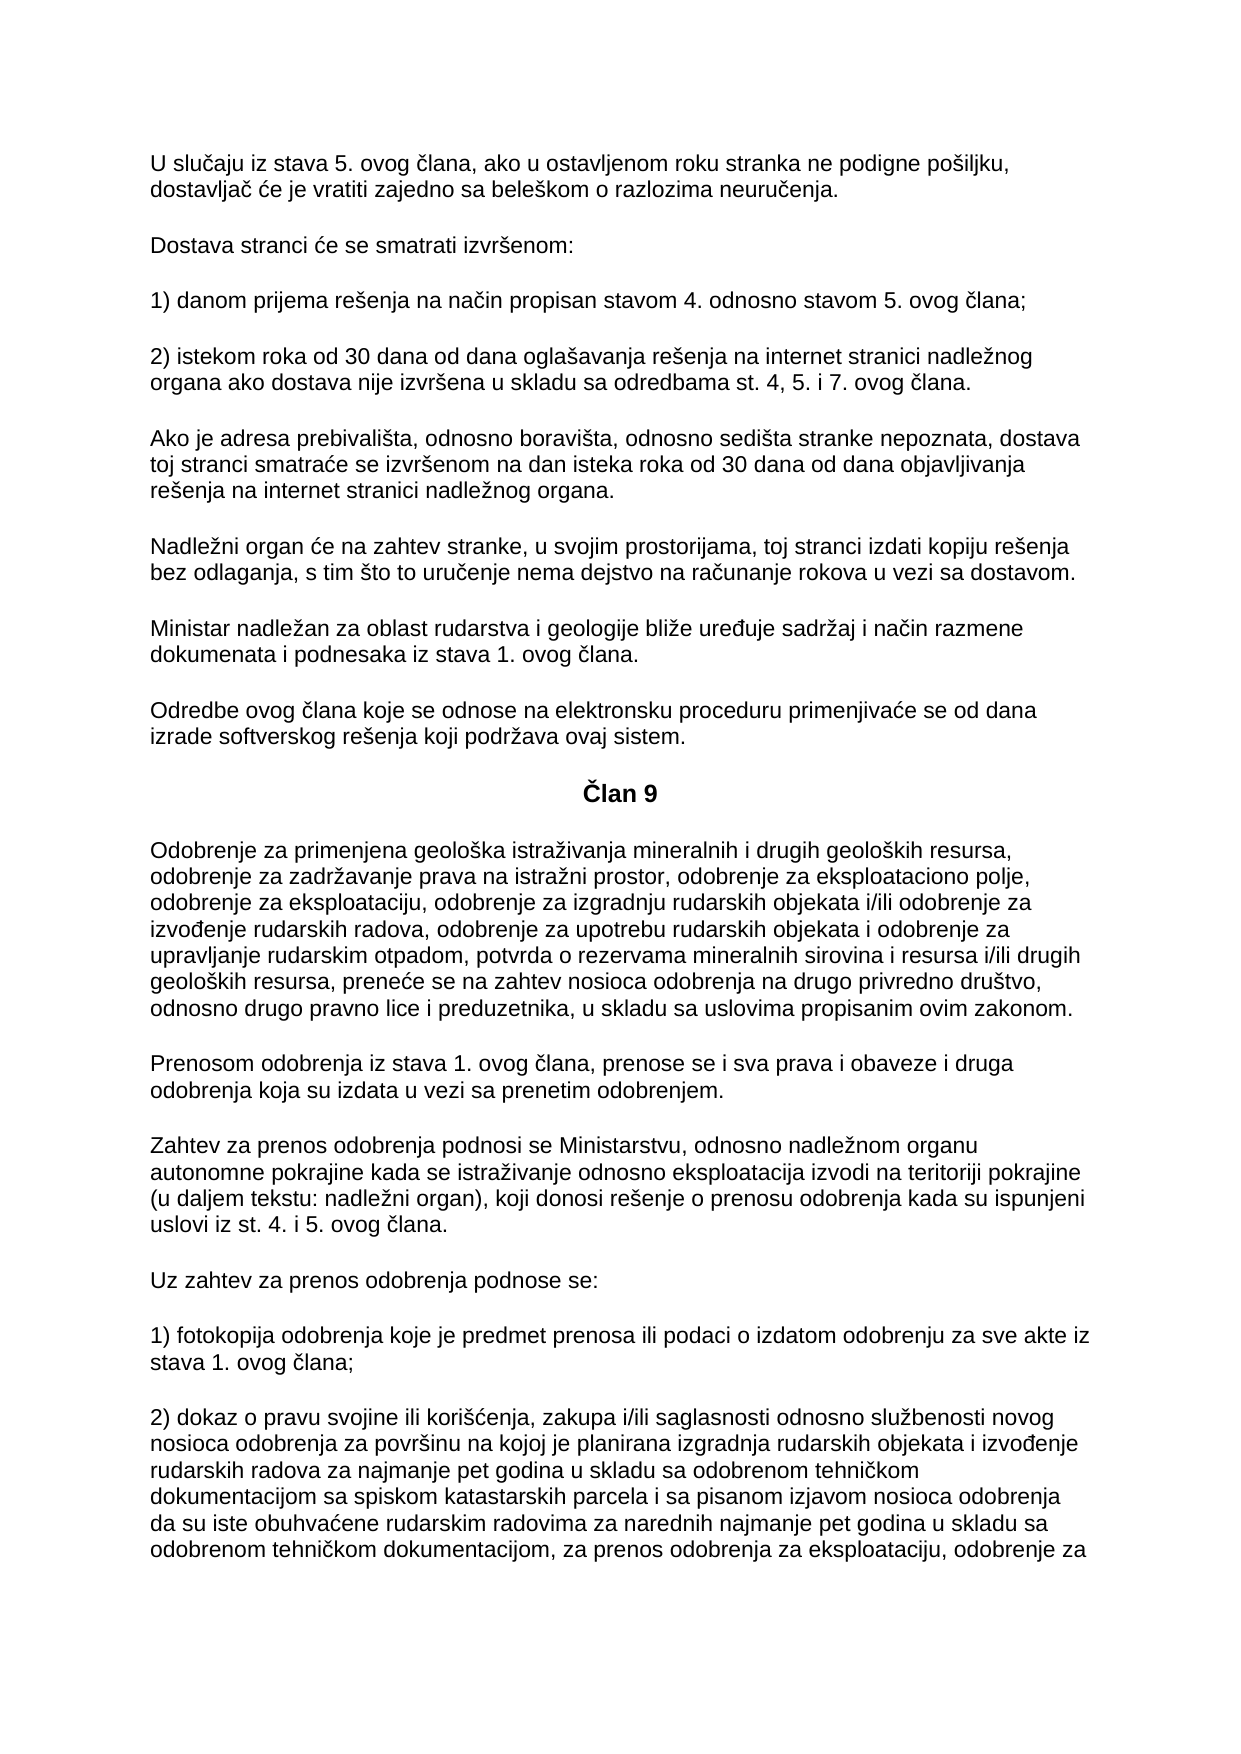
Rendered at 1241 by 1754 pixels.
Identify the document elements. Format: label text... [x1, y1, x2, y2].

text Ministar nadležan za oblast rudarstva i geologije bliže uređuje sadržaj i način razmene dokumenata i podnesaka iz stava 1. ovog člana. [150, 615, 1090, 668]
text Zahtev za prenos odobrenja podnosi se Ministarstvu, odnosno nadležnom organu autonomne pokrajine kada se istraživanje odnosno eksploatacija izvodi na teritoriji pokrajine (u daljem tekstu: nadležni organ), koji donosi rešenje o prenosu odobrenja kada su ispunjeni uslovi iz st. 4. i 5. ovog člana. [150, 1132, 1090, 1237]
text 2) istekom roka od 30 dana od dana oglašavanja rešenja na internet stranici nadležnog organa ako dostava nije izvršena u skladu sa odredbama st. 4, 5. i 7. ovog člana. [150, 343, 1090, 396]
text 1) fotokopija odobrenja koje je predmet prenosa ili podaci o izdatom odobrenju za sve akte iz stava 1. ovog člana; [150, 1322, 1090, 1375]
text Član 9 [150, 779, 1090, 807]
text U slučaju iz stava 5. ovog člana, ako u ostavljenom roku stranka ne podigne pošiljku, dostavljač će je vratiti zajedno sa beleškom o razlozima neuručenja. [150, 150, 1090, 203]
text Dostava stranci će se smatrati izvršenom: [150, 232, 1090, 258]
text Uz zahtev za prenos odobrenja podnose se: [150, 1267, 1090, 1293]
text Odredbe ovog člana koje se odnose na elektronsku proceduru primenjivaće se od dana izrade softverskog rešenja koji podržava ovaj sistem. [150, 697, 1090, 749]
text Ako je adresa prebivališta, odnosno boravišta, odnosno sedišta stranke nepoznata, dostava toj stranci smatraće se izvršenom na dan isteka roka od 30 dana od dana objavljivanja rešenja na internet stranici nadležnog organa. [150, 425, 1090, 504]
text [150, 1404, 1090, 1562]
text Prenosom odobrenja iz stava 1. ovog člana, prenose se i sva prava i obaveze i druga odobrenja koja su izdata u vezi sa prenetim odobrenjem. [150, 1050, 1090, 1103]
text Odobrenje za primenjena geološka istraživanja mineralnih i drugih geoloških resursa, odobrenje za zadržavanje prava na istražni prostor, odobrenje za eksploataciono polje, odobrenje za eksploataciju, odobrenje za izgradnju rudarskih objekata i/ili odobrenje za izvođenje rudarskih radova, odobrenje za upotrebu rudarskih objekata i odobrenje za upravljanje rudarskim otpadom, potvrda o rezervama mineralnih sirovina i resursa i/ili drugih geoloških resursa, preneće se na zahtev nosioca odobrenja na drugo privredno društvo, odnosno drugo pravno lice i preduzetnika, u skladu sa uslovima propisanim ovim zakonom. [150, 837, 1090, 1021]
text 1) danom prijema rešenja na način propisan stavom 4. odnosno stavom 5. ovog člana; [150, 287, 1090, 314]
text Nadležni organ će na zahtev stranke, u svojim prostorijama, toj stranci izdati kopiju rešenja bez odlaganja, s tim što to uručenje nema dejstvo na računanje rokova u vezi sa dostavom. [150, 533, 1090, 586]
